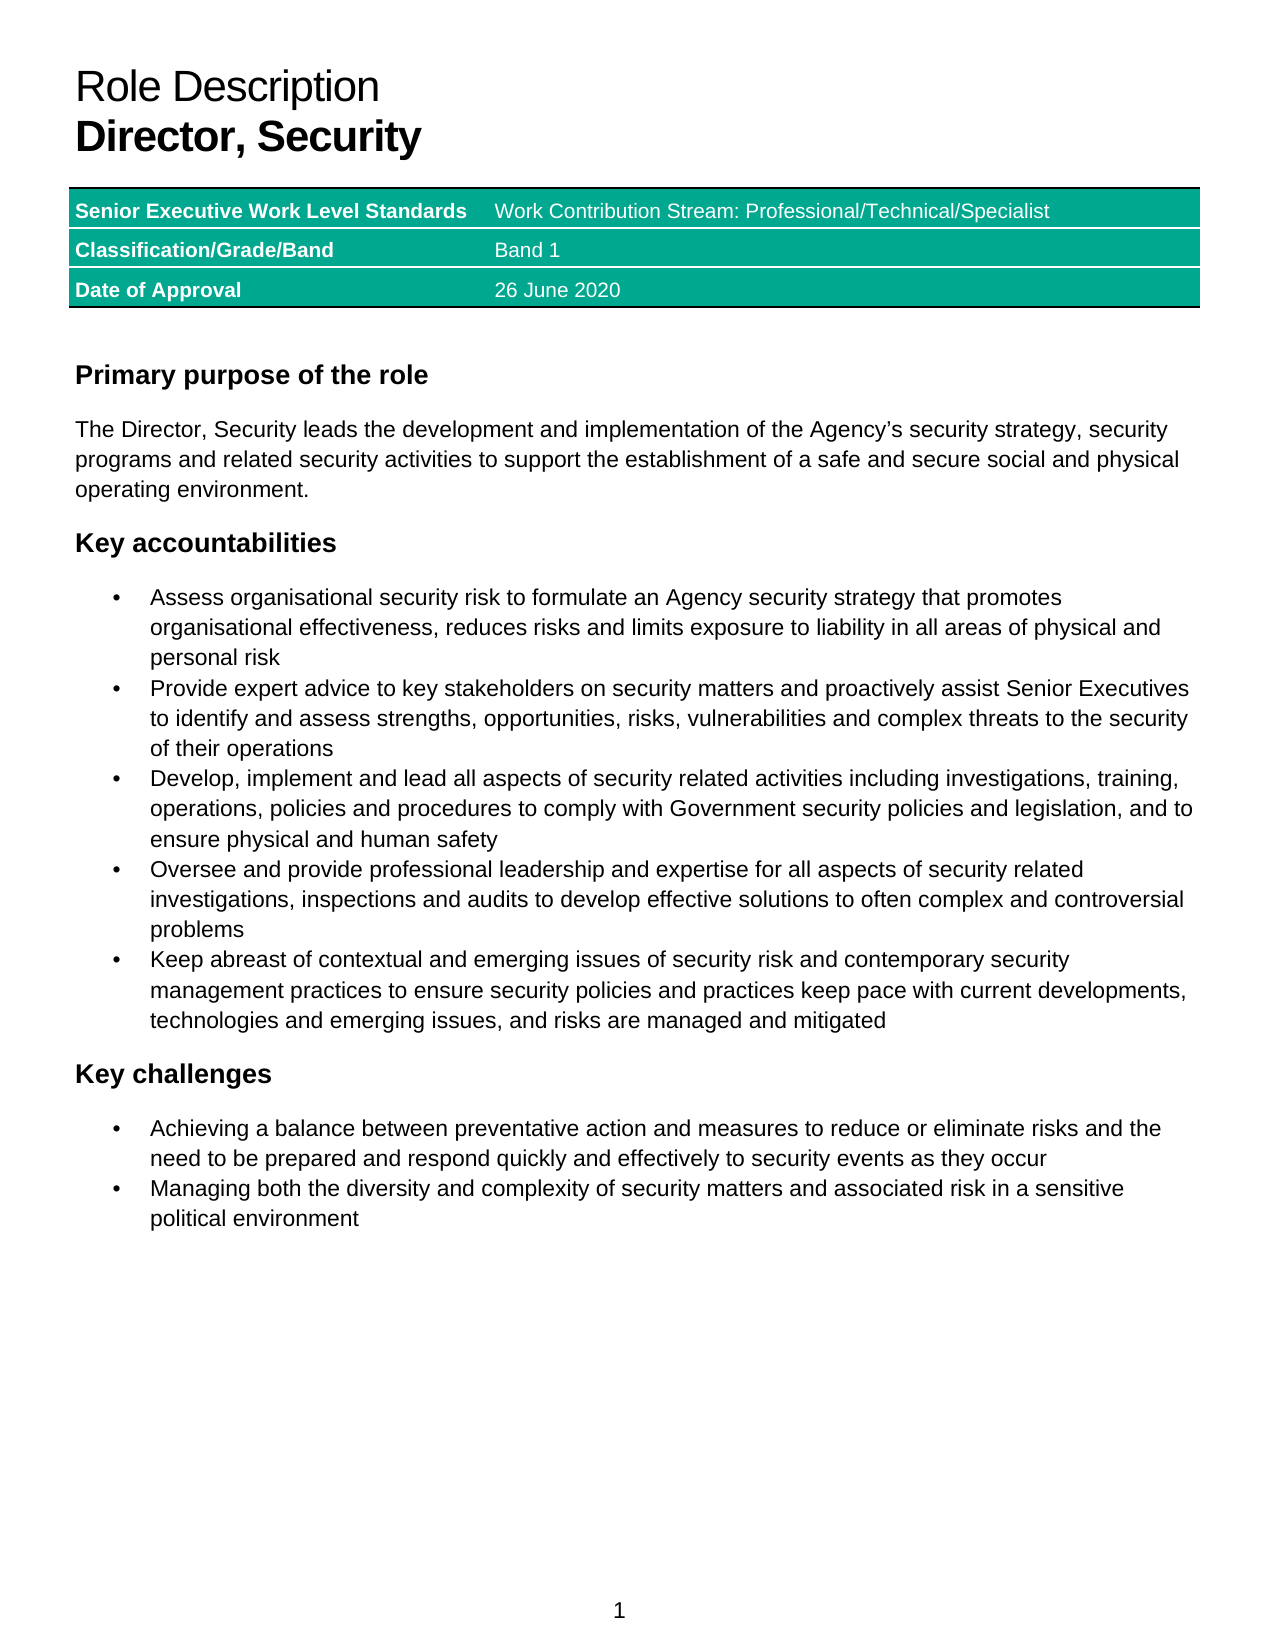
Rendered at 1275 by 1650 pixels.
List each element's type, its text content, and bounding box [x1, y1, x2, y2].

table_header Work Contribution Stream: Professional/Technical/Specialist [488, 189, 1200, 227]
table_header Senior Executive Work Level Standards [69, 189, 488, 227]
list Keep abreast of contextual and emerging issues of security risk and contemporary security management practices to ensure security policies and practices keep pace with current developments, technologies and emerging issues, and risks are managed and mitigated [112, 946, 1200, 1033]
text Key accountabilities [75, 527, 1200, 558]
table_cell Band 1 [488, 229, 1200, 266]
text Primary purpose of the role [75, 359, 1200, 390]
list Achieving a balance between preventative action and measures to reduce or eliminate risks and the need to be prepared and respond quickly and effectively to security events as they occur [112, 1114, 1200, 1171]
table_cell 26 June 2020 [488, 268, 1200, 306]
list Oversee and provide professional leadership and expertise for all aspects of security related investigations, inspections and audits to develop effective solutions to often complex and controversial problems [112, 856, 1200, 942]
text Key challenges [75, 1058, 1200, 1089]
list Assess organisational security risk to formulate an Agency security strategy that promotes organisational effectiveness, reduces risks and limits exposure to liability in all areas of physical and personal risk [112, 584, 1200, 671]
list Provide expert advice to key stakeholders on security matters and proactively assist Senior Executives to identify and assess strengths, opportunities, risks, vulnerabilities and complex threats to the security of their operations [112, 674, 1200, 761]
table_cell Classification/Grade/Band [69, 229, 488, 266]
table_cell Date of Approval [69, 268, 488, 306]
text The Director, Security leads the development and implementation of the Agency’s security strategy, security programs and related security activities to support the establishment of a safe and secure social and physical operating environment. [75, 416, 1200, 502]
list Managing both the diversity and complexity of security matters and associated risk in a sensitive political environment [112, 1175, 1200, 1232]
list Develop, implement and lead all aspects of security related activities including investigations, training, operations, policies and procedures to comply with Government security policies and legislation, and to ensure physical and human safety [112, 765, 1200, 852]
